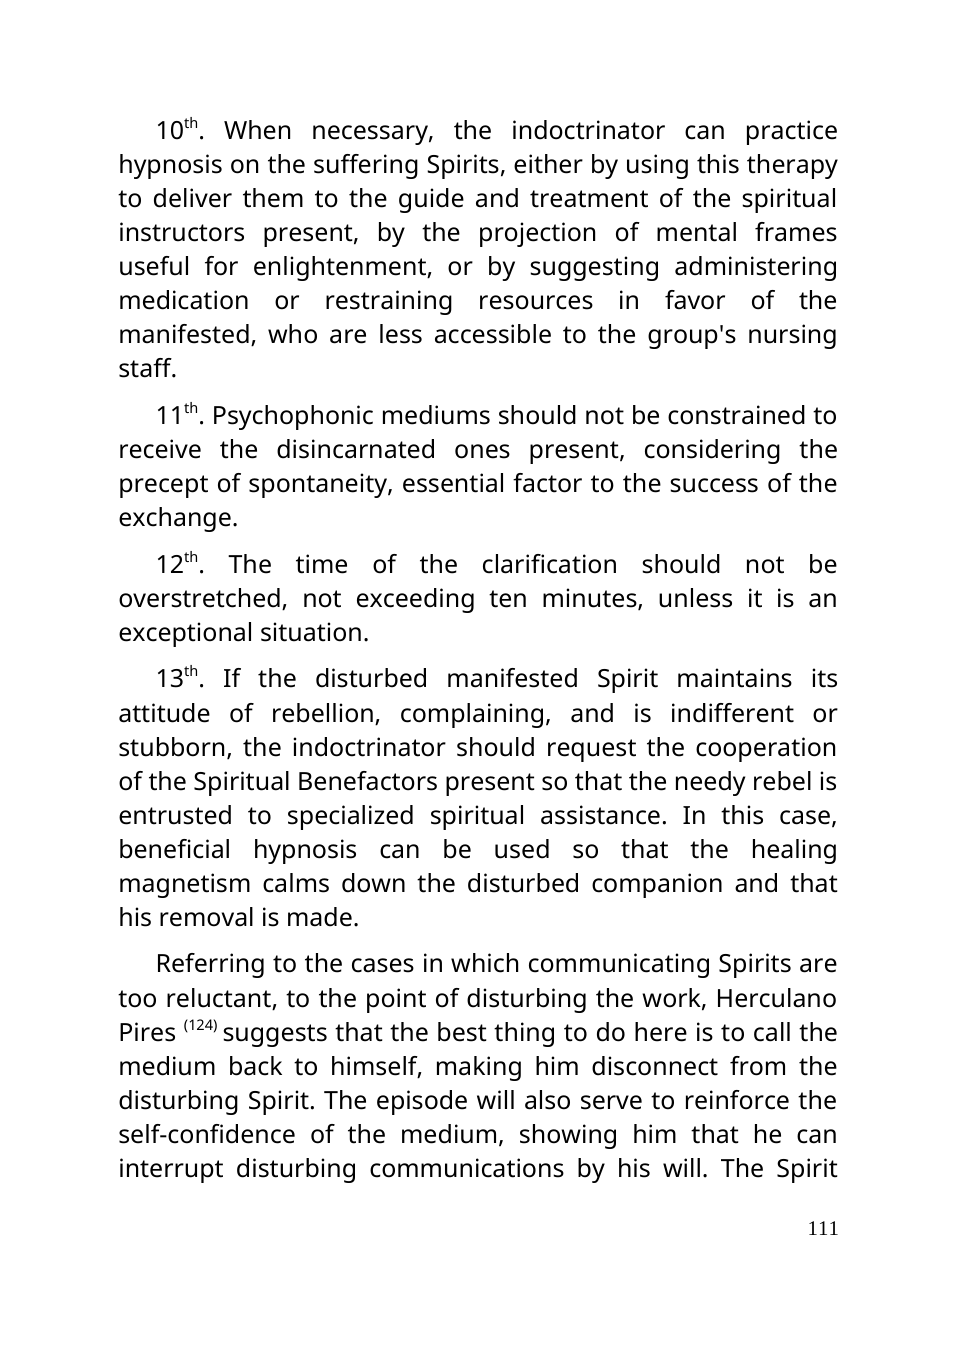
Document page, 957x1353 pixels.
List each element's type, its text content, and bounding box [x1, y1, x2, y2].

text 11th. Psychophonic mediums should not be constrained to receive the disincarnated ones present, considering the precept of spontaneity, essential factor to the success of the exchange. [118, 398, 838, 534]
text 10th. When necessary, the indoctrinator can practice hypnosis on the suffering Spirits, either by using this therapy to deliver them to the guide and treatment of the spiritual instructors present, by the projection of mental frames useful for enlightenment, or by suggesting administering medication or restraining resources in favor of the manifested, who are less accessible to the group's nursing staff. [118, 113, 838, 385]
text 13th. If the disturbed manifested Spirit maintains its attitude of rebellion, complaining, and is indifferent or stubborn, the indoctrinator should request the cooperation of the Spiritual Benefactors present so that the needy rebel is entrusted to specialized spiritual assistance. In this case, beneficial hypnosis can be used so that the healing magnetism calms down the disturbed companion and that his removal is made. [118, 661, 838, 934]
text 12th. The time of the clarification should not be overstretched, not exceeding ten minutes, unless it is an exceptional situation. [118, 546, 838, 649]
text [118, 946, 838, 1184]
